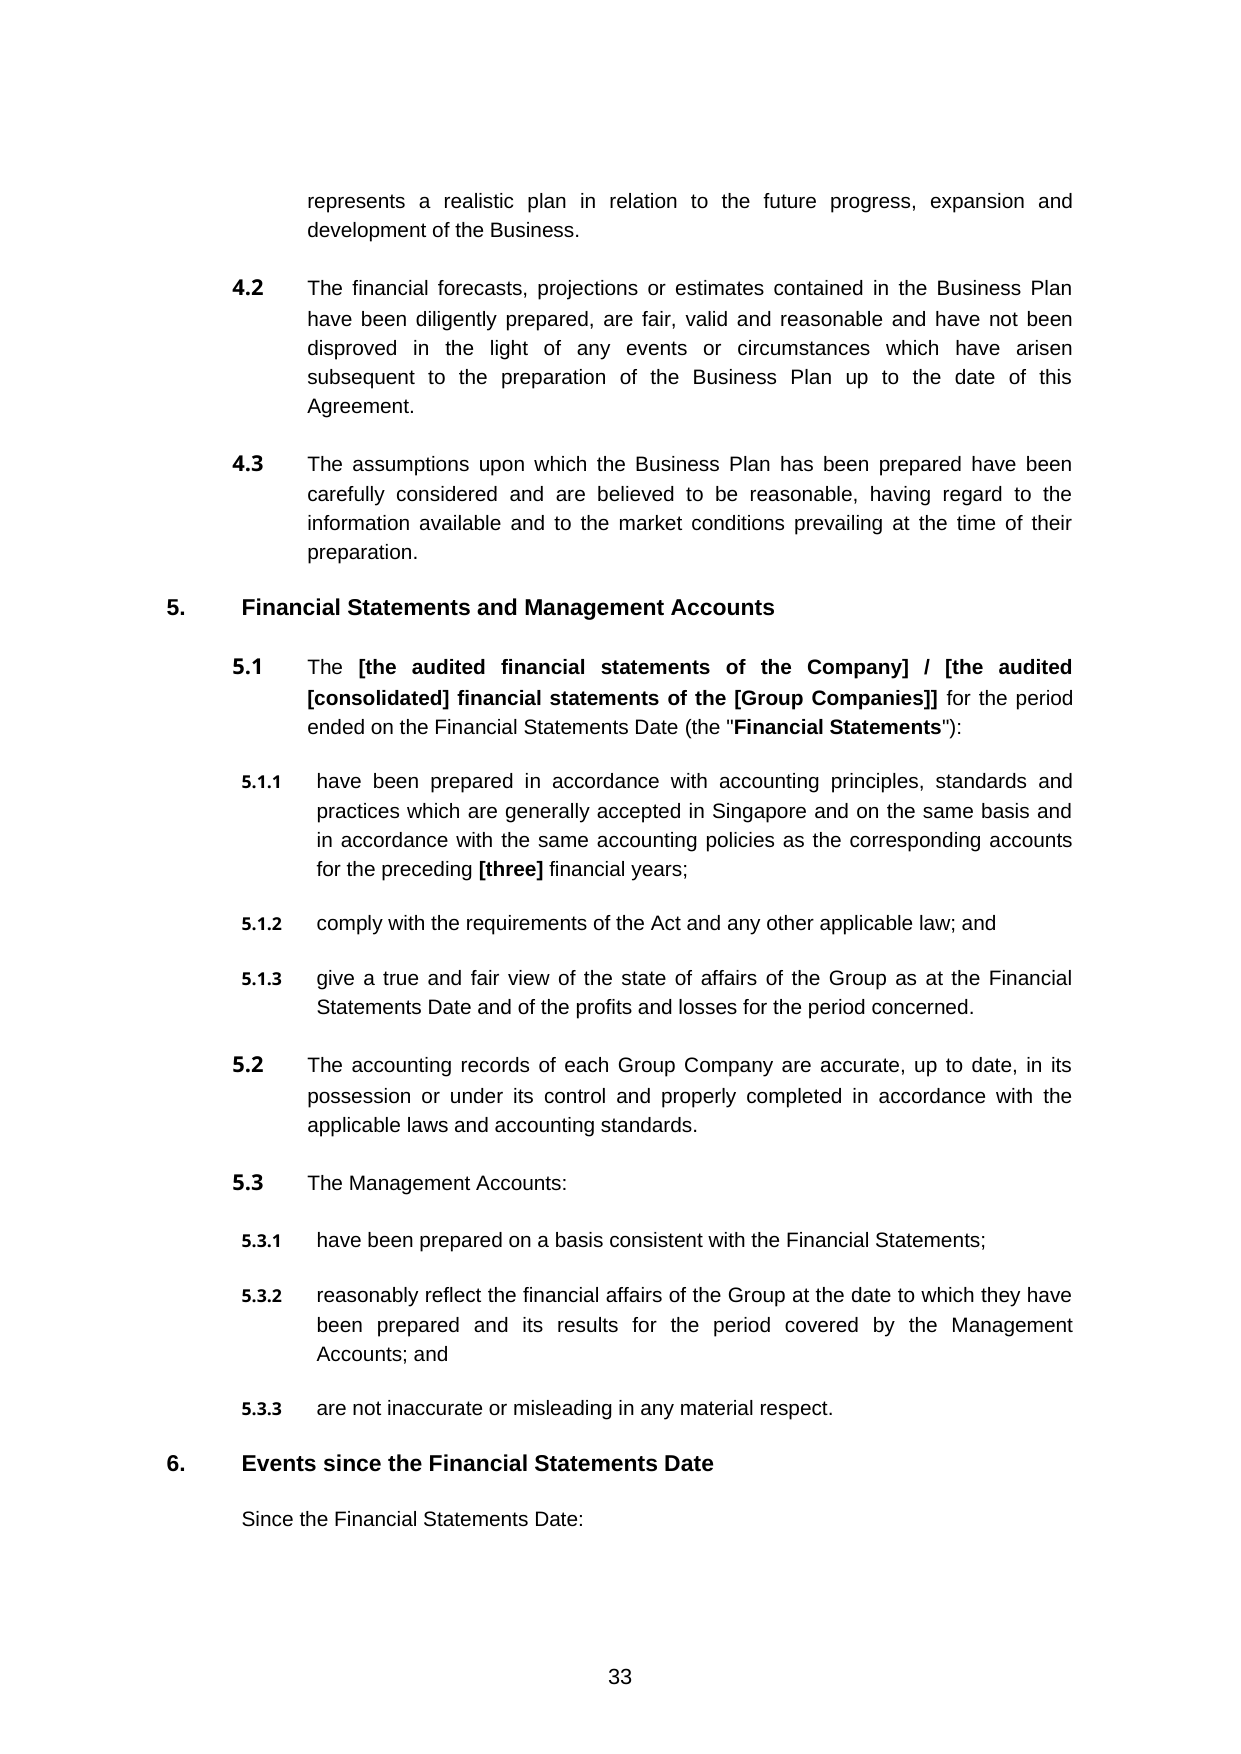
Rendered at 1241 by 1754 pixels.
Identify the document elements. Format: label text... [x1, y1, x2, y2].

text The financial forecasts, projections or estimates contained in the Business Plan have been diligently prepared, are fair, valid and reasonable and have not been disproved in the light of any events or circumstances which have arisen subsequent to the preparation of the Business Plan up to the date of this Agreement. [232, 272, 1074, 417]
text comply with the requirements of the Act and any other applicable law; and [241, 910, 1074, 935]
text Since the Financial Statements Date: [241, 1507, 1074, 1531]
text reasonably reflect the financial affairs of the Group at the date to which they have been prepared and its results for the period covered by the Management Accounts; and [241, 1283, 1074, 1365]
text are not inaccurate or misleading in any material respect. [241, 1395, 1074, 1420]
text have been prepared on a basis consistent with the Financial Statements; [241, 1228, 1074, 1253]
text The assumptions upon which the Business Plan has been prepared have been carefully considered and are believed to be reasonable, having regard to the information available and to the market conditions prevailing at the time of their preparation. [232, 447, 1074, 564]
text Events since the Financial Statements Date [166, 1450, 1074, 1477]
text The Management Accounts: [232, 1167, 1074, 1197]
text The [the audited financial statements of the Company] / [the audited [consolidated] financial statements of the [Group Companies]] for the period ended on the Financial Statements Date (the "Financial Statements"): [232, 651, 1074, 739]
text Financial Statements and Management Accounts [166, 594, 1074, 621]
text The accounting records of each Group Company are accurate, up to date, in its possession or under its control and properly completed in accordance with the applicable laws and accounting standards. [232, 1049, 1074, 1137]
text have been prepared in accordance with accounting principles, standards and practices which are generally accepted in Singapore and on the same basis and in accordance with the same accounting policies as the corresponding accounts for the preceding [three] financial years; [241, 769, 1074, 880]
text give a true and fair view of the state of affairs of the Group as at the Financial Statements Date and of the profits and losses for the period concerned. [241, 965, 1074, 1019]
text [232, 189, 1074, 242]
